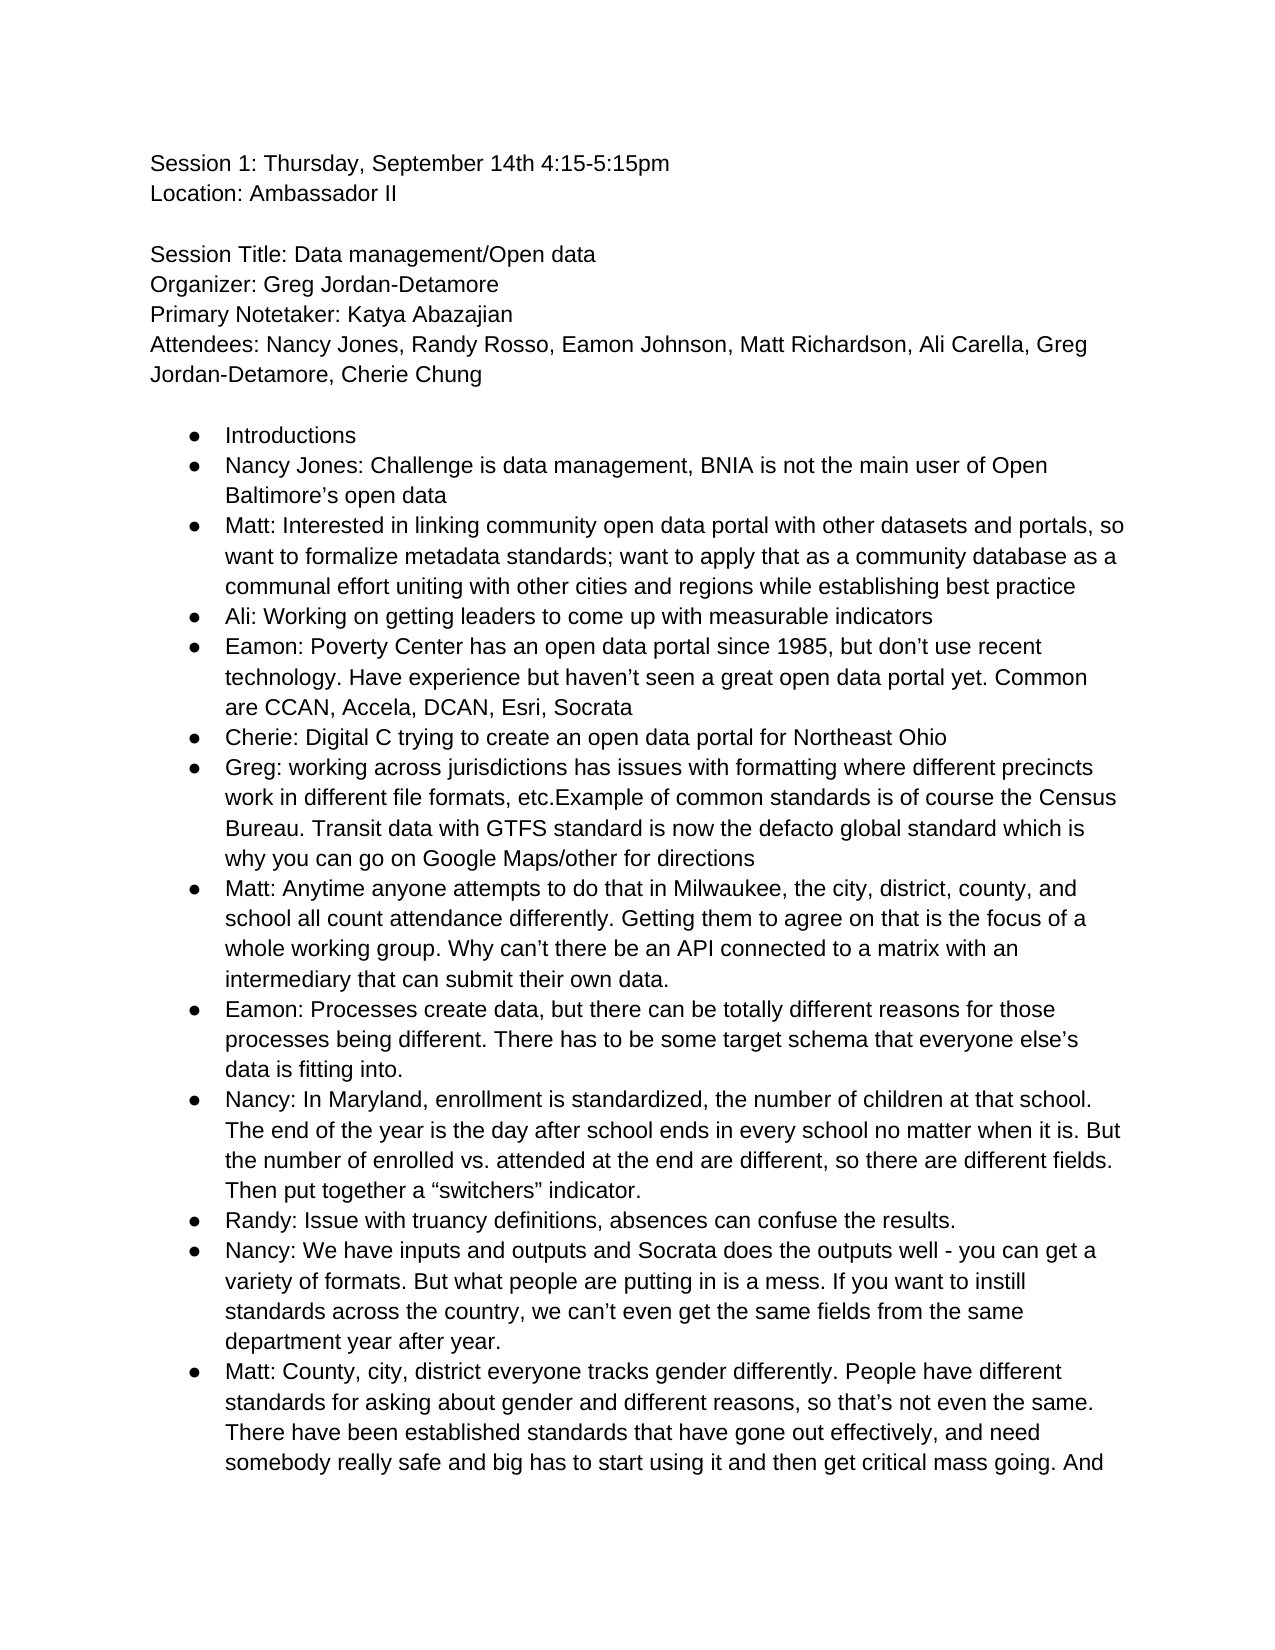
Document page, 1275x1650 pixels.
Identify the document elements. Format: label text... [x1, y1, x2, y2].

list Eamon: Processes create data, but there can be totally different reasons for those processes being different. There has to be some target schema that everyone else’s data is fitting into. [187, 996, 1125, 1083]
list Nancy Jones: Challenge is data management, BNIA is not the main user of Open Baltimore’s open data [187, 452, 1125, 509]
text Session Title: Data management/Open data [150, 241, 1125, 267]
list Matt: Interested in linking community open data portal with other datasets and portals, so want to formalize metadata standards; want to apply that as a community database as a communal effort uniting with other cities and regions while establishing best practice [187, 512, 1125, 599]
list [187, 1358, 1125, 1475]
list Matt: Anytime anyone attempts to do that in Milwaukee, the city, district, county, and school all count attendance differently. Getting them to agree on that is the focus of a whole working group. Why can’t there be an API connected to a matrix with an intermediary that can submit their own data. [187, 875, 1125, 992]
text Attendees: Nancy Jones, Randy Rosso, Eamon Johnson, Matt Richardson, Ali Carella, Greg Jordan-Detamore, Cherie Chung [150, 331, 1125, 388]
text Session 1: Thursday, September 14th 4:15-5:15pm [150, 150, 1125, 176]
list Cherie: Digital C trying to create an open data portal for Northeast Ohio [187, 724, 1125, 750]
list Greg: working across jurisdictions has issues with formatting where different precincts work in different file formats, etc.Example of common standards is of course the Census Bureau. Transit data with GTFS standard is now the defacto global standard which is why you can go on Google Maps/other for directions [187, 754, 1125, 871]
list Ali: Working on getting leaders to come up with measurable indicators [187, 603, 1125, 629]
list Nancy: We have inputs and outputs and Socrata does the outputs well - you can get a variety of formats. But what people are putting in is a mess. If you want to instill standards across the country, we can’t even get the same fields from the same department year after year. [187, 1237, 1125, 1354]
list Nancy: In Maryland, enrollment is standardized, the number of children at that school. The end of the year is the day after school ends in every school no matter when it is. But the number of enrolled vs. attended at the end are different, so there are different fields. Then put together a “switchers” indicator. [187, 1086, 1125, 1203]
list Introductions [187, 422, 1125, 448]
text Organizer: Greg Jordan-Detamore [150, 271, 1125, 297]
list Eamon: Poverty Center has an open data portal since 1985, but don’t use recent technology. Have experience but haven’t seen a great open data portal yet. Common are CCAN, Accela, DCAN, Esri, Socrata [187, 633, 1125, 720]
list Randy: Issue with truancy definitions, absences can confuse the results. [187, 1207, 1125, 1234]
text Primary Notetaker: Katya Abazajian [150, 301, 1125, 327]
text Location: Ambassador II [150, 180, 1125, 207]
